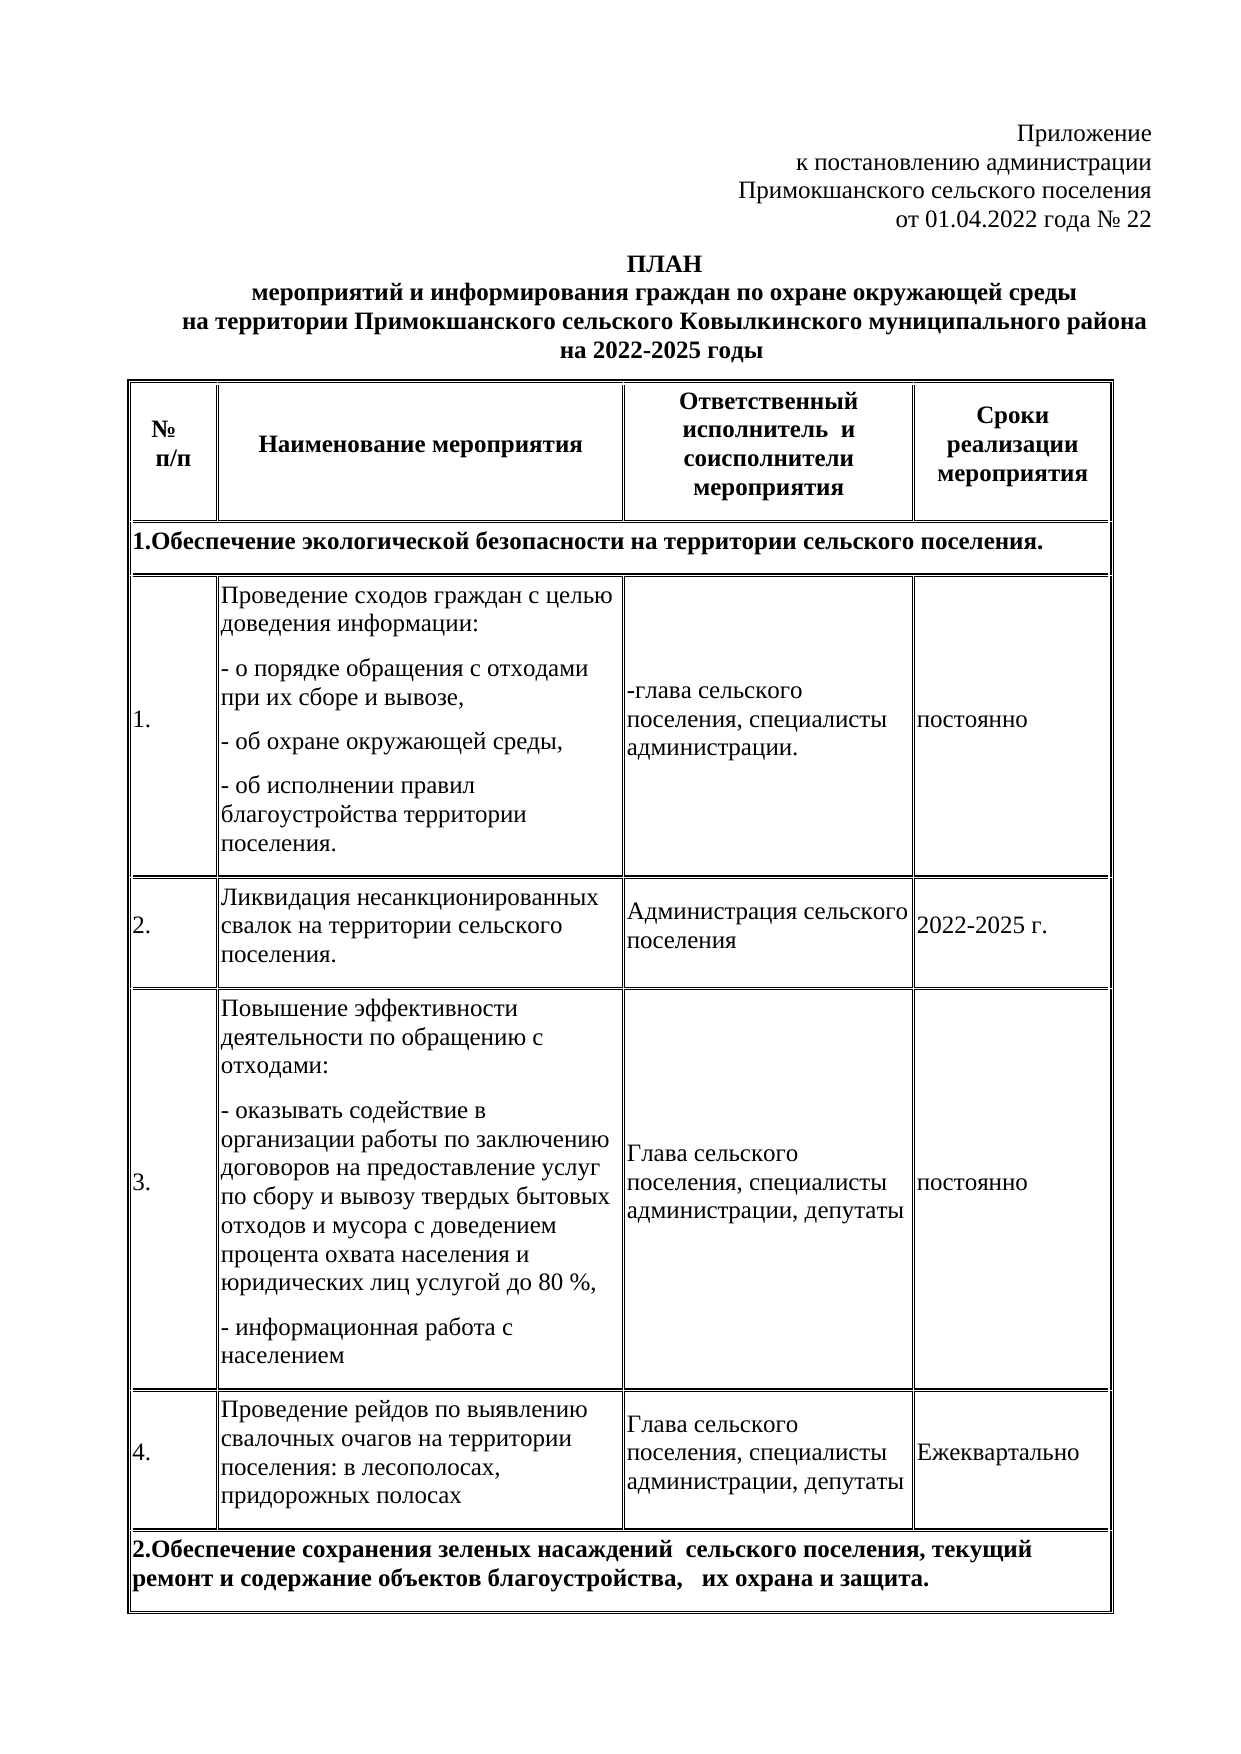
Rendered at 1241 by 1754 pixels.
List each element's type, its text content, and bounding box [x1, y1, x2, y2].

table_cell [625, 1392, 912, 1528]
table_header Ответственный исполнитель и соисполнители мероприятия [624, 383, 913, 519]
table_header № п/п [131, 383, 217, 519]
table_cell 2.Обеспечение сохранения зеленых насаждений сельского поселения, текущий ремонт и содержание объектов благоустройства, их охрана и защита. [131, 1528, 1111, 1611]
table_header Наименование мероприятия [218, 383, 623, 519]
table_cell постоянно [914, 987, 1112, 1388]
table_cell 2. [131, 875, 216, 987]
table_cell Проведение рейдов по выявлению свалочных очагов на территории поселения: в лесополосах, придорожных полосах [219, 1392, 622, 1528]
table_header Сроки реализации мероприятия [914, 383, 1110, 519]
table_cell Проведение сходов граждан с целью доведения информации: - о порядке обращения с отходами при их сборе и вывозе, - об охране окружающей среды, - об исполнении правил благоустройства территории поселения. [219, 577, 622, 875]
text Приложение к постановлению администрации Примокшанского сельского поселения от 01.04.2022 года № 22 [177, 118, 1152, 233]
table_cell 1. [131, 573, 216, 875]
text ПЛАН мероприятий и информирования граждан по охране окружающей среды на территории Примокшанского сельского Ковылкинского муниципального района на 2022-2025 годы [177, 249, 1152, 364]
table_cell 2022-. [915, 875, 1111, 987]
table_cell Администрация сельского поселения [625, 879, 912, 987]
table_cell Ежеквартально [915, 1388, 1111, 1528]
table_cell 1.Обеспечение экологической безопасности на территории сельского поселения. [131, 520, 1111, 573]
table_cell -глава сельского поселения, специалисты администрации. [625, 577, 912, 875]
table_cell Повышение эффективности деятельности по обращению с отходами: - оказывать содействие в организации работы по заключению договоров на предоставление услуг по сбору и вывозу твердых бытовых отходов и мусора с доведением процента охвата населения и юридических лиц услугой до 80 %, - информационная работа с населением [219, 990, 622, 1388]
table_cell 3. [129, 987, 217, 1388]
table_cell Ликвидация несанкционированных свалок на территории сельского поселения. [219, 879, 622, 987]
table_cell 4. [131, 1388, 216, 1528]
table_cell постоянно [915, 573, 1111, 875]
table_cell Глава сельского поселения, специалисты администрации, депутаты [625, 990, 912, 1388]
